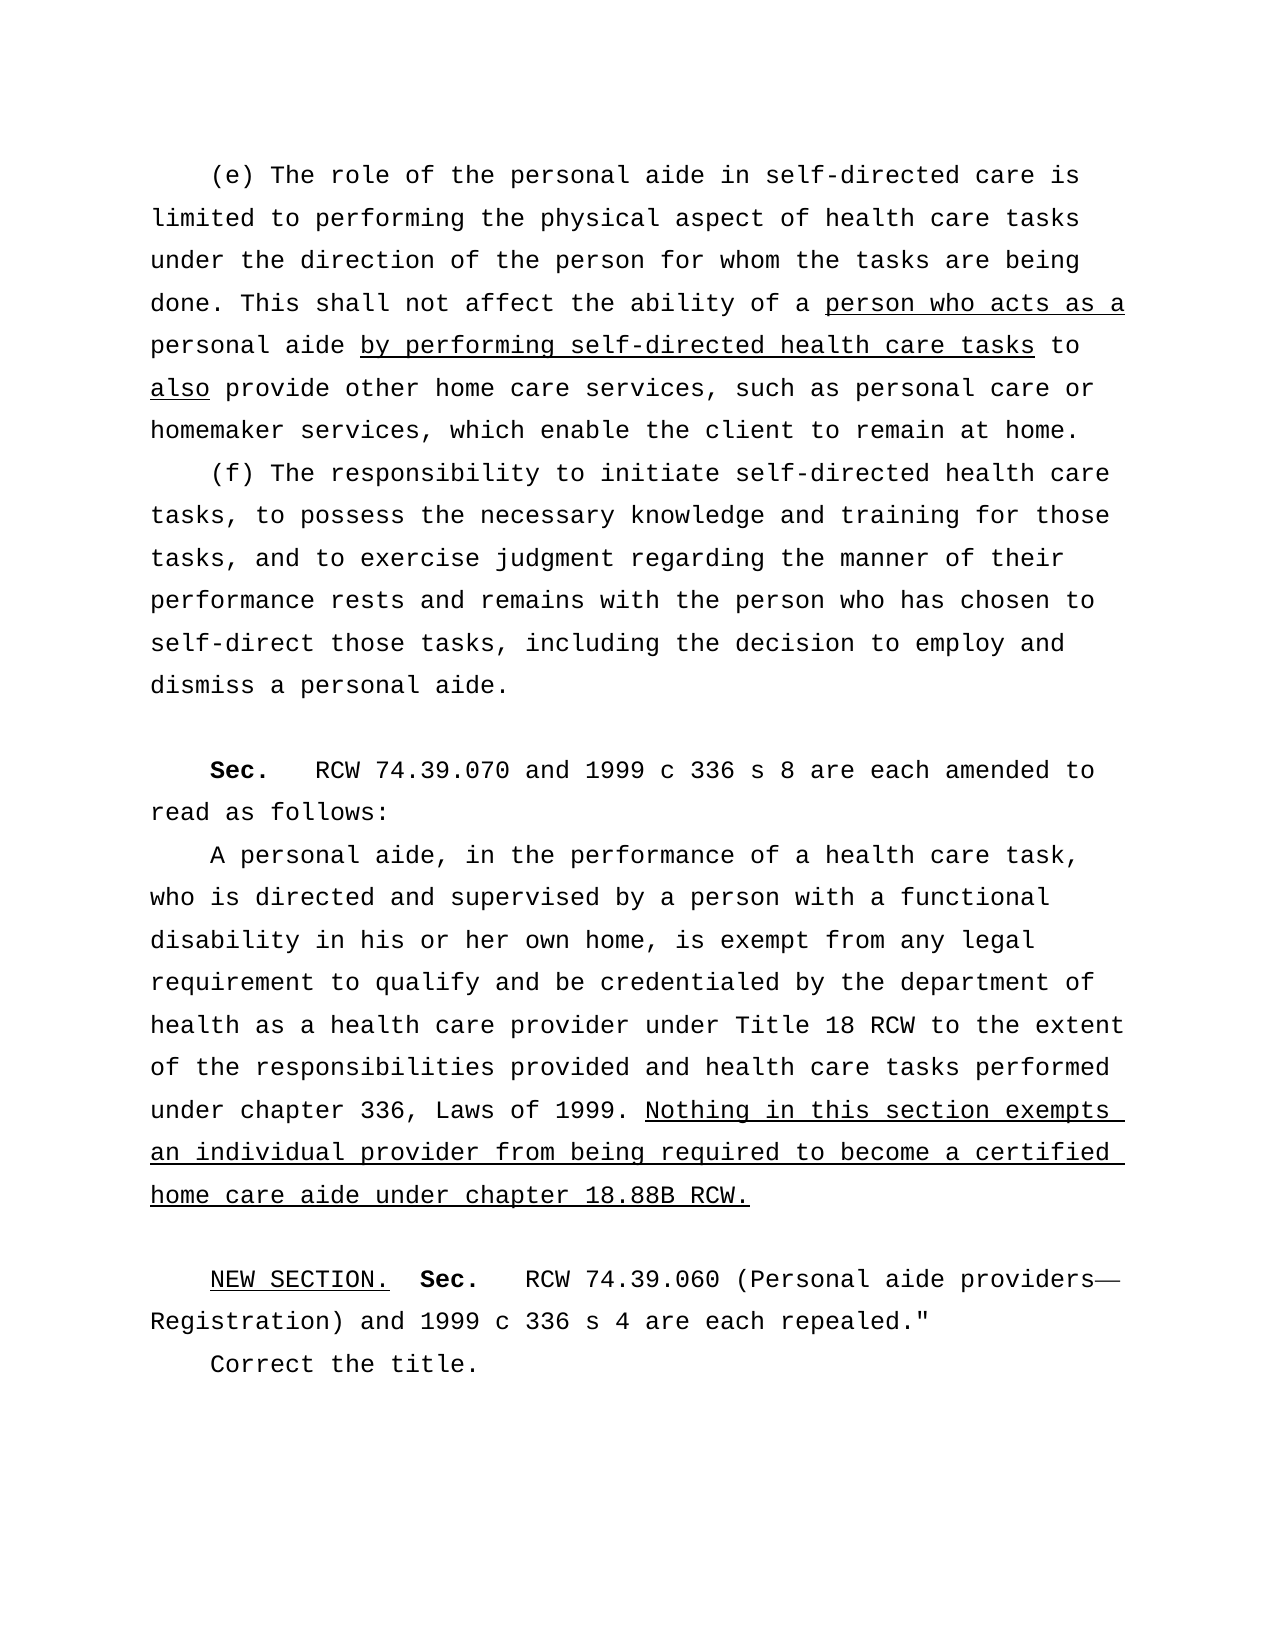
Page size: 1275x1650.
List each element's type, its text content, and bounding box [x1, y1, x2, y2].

text (e) The role of the personal aide in self-directed care is limited to performing the physical aspect of health care tasks under the direction of the person for whom the tasks are being done. This shall not affect the ability of a person who acts as a personal aide by performing self-directed health care tasks to also provide other home care services, such as personal care or homemaker services, which enable the client to remain at home. [150, 150, 1125, 447]
text Sec. RCW 74.39.070 and 1999 c 336 s 8 are each amended to read as follows: [150, 744, 1125, 829]
text NEW SECTION. Sec. RCW 74.39.060 (Personal aide providers—Registration) and 1999 c 336 s 4 are each repealed." [150, 1253, 1125, 1338]
text A personal aide, in the performance of a health care task, who is directed and supervised by a person with a functional disability in his or her own home, is exempt from any legal requirement to qualify and be credentialed by the department of health as a health care provider under Title 18 RCW to the extent of the responsibilities provided and health care tasks performed under chapter 336, Laws of 1999. Nothing in this section exempts an individual provider from being required to become a certified home care aide under chapter 18.88B RCW. [150, 1165, 1125, 1212]
text (f) The responsibility to initiate self-directed health care tasks, to possess the necessary knowledge and training for those tasks, and to exercise judgment regarding the manner of their performance rests and remains with the person who has chosen to self-direct those tasks, including the decision to employ and dismiss a personal aide. [150, 447, 1125, 702]
text A personal aide, in the performance of a health care task, who is directed and supervised by a person with a functional disability in his or her own home, is exempt from any legal requirement to qualify and be credentialed by the department of health as a health care provider under Title 18 RCW to the extent of the responsibilities provided and health care tasks performed under chapter 336, Laws of 1999. Nothing in this section exempts an individual provider from being required to become a certified home care aide under chapter 18.88B RCW. [150, 829, 1125, 1163]
text Correct the title. [150, 1338, 1125, 1381]
